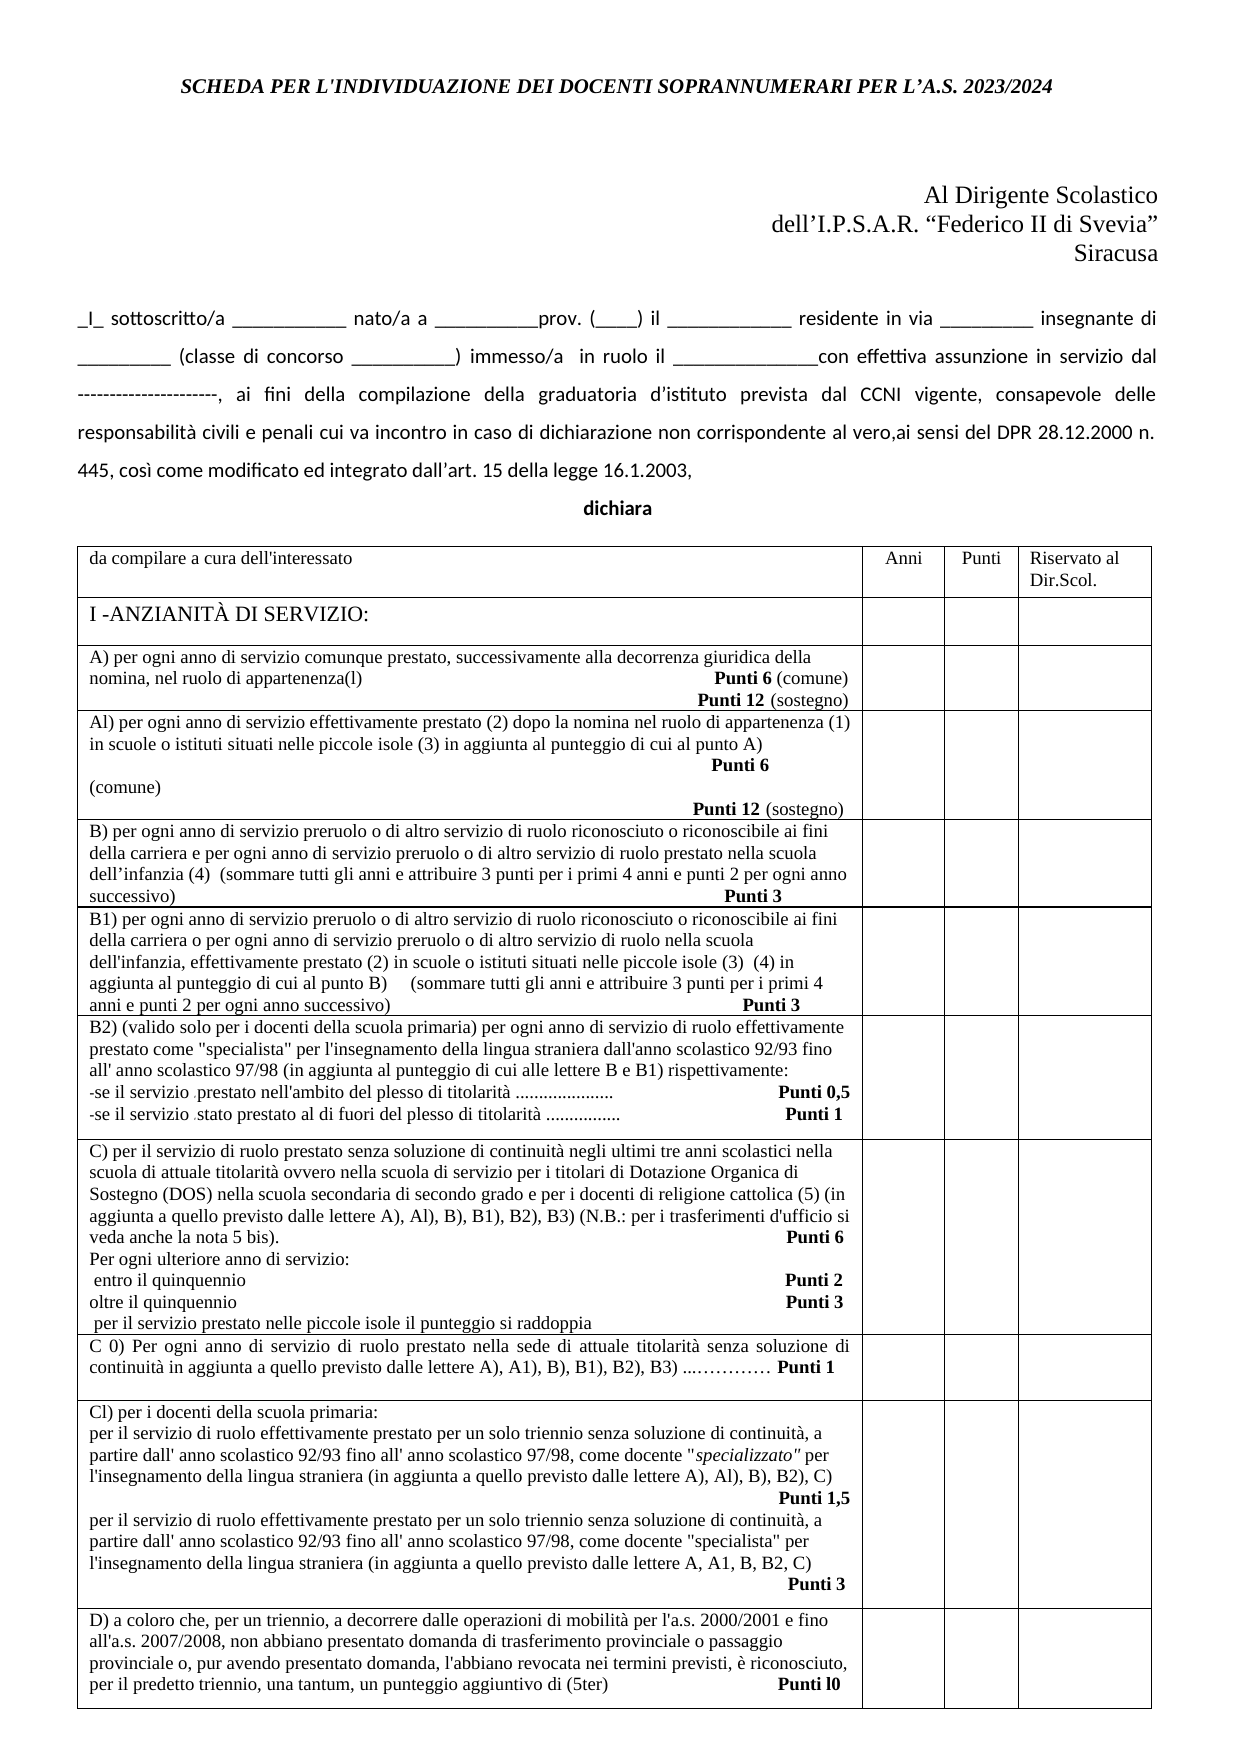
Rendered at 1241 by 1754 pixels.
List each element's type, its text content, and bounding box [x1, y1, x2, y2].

table_header Riservato al Dir.Scol. [1019, 547, 1151, 597]
table_cell A) per ogni anno di servizio comunque prestato, successivamente alla decorrenza giuridica della nomina, nel ruolo di appartenenza(l) Punti 6 (comune) Punti 12 (sostegno) [78, 646, 862, 710]
table_cell [945, 646, 1018, 710]
table_cell [863, 908, 944, 1015]
table_cell [945, 1401, 1018, 1607]
table_cell Al) per ogni anno di servizio effettivamente prestato (2) dopo la nomina nel ruolo di appartenenza (1) in scuole o istituti situati nelle piccole isole (3) in aggiunta al punteggio di cui al punto A) Punti 6 (comune) Punti 12 (sostegno) [78, 711, 862, 819]
table_cell B2) (valido solo per i docenti della scuola primaria) per ogni anno di servizio di ruolo effettivamente prestato come "specialista" per l'insegnamento della lingua straniera dall'anno scolastico 92/93 fino all' anno scolastico 97/98 (in aggiunta al punteggio di cui alle lettere B e B1) rispettivamente: -se il servizio é prestato nell'ambito del plesso di titolarità ..................... Punti 0,5 -se il servizio é stato prestato al di fuori del plesso di titolarità ................ Punti 1 [78, 1016, 862, 1139]
table_cell [863, 1140, 944, 1334]
table_cell C) per il servizio di ruolo prestato senza soluzione di continuità negli ultimi tre anni scolastici nella scuola di attuale titolarità ovvero nella scuola di servizio per i titolari di Dotazione Organica di Sostegno (DOS) nella scuola secondaria di secondo grado e per i docenti di religione cattolica (5) (in aggiunta a quello previsto dalle lettere A), Al), B), B1), B2), B3) (N.B.: per i trasferimenti d'ufficio si veda anche la nota 5 bis). Punti 6 Per ogni ulteriore anno di servizio: entro il quinquennio Punti 2 oltre il quinquennio Punti 3 per il servizio prestato nelle piccole isole il punteggio si raddoppia [78, 1140, 862, 1334]
text dell’I.P.S.A.R. “Federico II di Svevia” [77, 209, 1158, 238]
table_cell [1019, 1401, 1151, 1607]
text SCHEDA PER L'INDIVIDUAZIONE DEI DOCENTI SOPRANNUMERARI PER L’A.S. 2023/2024 [77, 74, 1158, 98]
table_cell [1019, 1335, 1151, 1399]
table_cell [1019, 1016, 1151, 1139]
table_cell [1019, 646, 1151, 710]
table_cell [863, 1335, 944, 1399]
table_cell [945, 1016, 1018, 1139]
table_cell [1019, 820, 1151, 906]
text _I_ sottoscritto/a ___________ nato/a a __________prov. (____) il ____________ residente in via _________ insegnante di _________ (classe di concorso __________) immesso/a in ruolo il ______________con effettiva assunzione in servizio dal ----------------------, ai fini della compilazione della graduatoria d’istituto prevista dal CCNI vigente, consapevole delle responsabilità civili e penali cui va incontro in caso di dichiarazione non corrispondente al vero,ai sensi del DPR 28.12.2000 n. 445, così come modificato ed integrato dall’art. 15 della legge 16.1.2003, [77, 305, 1158, 483]
table_cell [863, 1401, 944, 1607]
table_cell [945, 1335, 1018, 1399]
table_cell I -ANZIANITÀ DI SERVIZIO: [78, 598, 862, 644]
text Al Dirigente Scolastico [77, 180, 1158, 209]
table_cell [863, 711, 944, 819]
table_cell D) a coloro che, per un triennio, a decorrere dalle operazioni di mobilità per l'a.s. 2000/2001 e fino all'a.s. 2007/2008, non abbiano presentato domanda di trasferimento provinciale o passaggio provinciale o, pur avendo presentato domanda, l'abbiano revocata nei termini previsti, è riconosciuto, per il predetto triennio, una tantum, un punteggio aggiuntivo di (5ter) Punti l0 [78, 1609, 862, 1708]
table_cell [945, 908, 1018, 1015]
table_cell [863, 598, 944, 644]
table_cell [945, 820, 1018, 906]
table_header da compilare a cura dell'interessato [78, 547, 862, 597]
table_cell [945, 598, 1018, 644]
table_cell [945, 711, 1018, 819]
table_header Anni [863, 547, 944, 597]
table_cell [945, 1609, 1018, 1708]
table_cell [1019, 1140, 1151, 1334]
table_cell [1019, 598, 1151, 644]
table_cell [1019, 1609, 1151, 1708]
text Siracusa [77, 238, 1158, 267]
table_cell [863, 1016, 944, 1139]
table_cell [863, 646, 944, 710]
table_cell [1019, 711, 1151, 819]
table_cell [863, 1609, 944, 1708]
table_cell [1019, 908, 1151, 1015]
table_cell C 0) Per ogni anno di servizio di ruolo prestato nella sede di attuale titolarità senza soluzione di continuità in aggiunta a quello previsto dalle lettere A), A1), B), B1), B2), B3) ...………… Punti 1 [78, 1335, 862, 1399]
table_cell B) per ogni anno di servizio preruolo o di altro servizio di ruolo riconosciuto o riconoscibile ai fini della carriera e per ogni anno di servizio preruolo o di altro servizio di ruolo prestato nella scuola dell’infanzia (4) (sommare tutti gli anni e attribuire 3 punti per i primi 4 anni e punti 2 per ogni anno successivo) Punti 3 [78, 820, 862, 906]
text dichiara [77, 495, 1158, 521]
table_cell [863, 820, 944, 906]
table_header Punti [945, 547, 1018, 597]
table_cell [945, 1140, 1018, 1334]
table_cell Cl) per i docenti della scuola primaria: per il servizio di ruolo effettivamente prestato per un solo triennio senza soluzione di continuità, a partire dall' anno scolastico 92/93 fino all' anno scolastico 97/98, come docente "specializzato" per l'insegnamento della lingua straniera (in aggiunta a quello previsto dalle lettere A), Al), B), B2), C) Punti 1,5 per il servizio di ruolo effettivamente prestato per un solo triennio senza soluzione di continuità, a partire dall' anno scolastico 92/93 fino all' anno scolastico 97/98, come docente "specialista" per l'insegnamento della lingua straniera (in aggiunta a quello previsto dalle lettere A, A1, B, B2, C) Punti 3 [78, 1401, 862, 1607]
table_cell B1) per ogni anno di servizio preruolo o di altro servizio di ruolo riconosciuto o riconoscibile ai fini della carriera o per ogni anno di servizio preruolo o di altro servizio di ruolo nella scuola dell'infanzia, effettivamente prestato (2) in scuole o istituti situati nelle piccole isole (3) (4) in aggiunta al punteggio di cui al punto B) (sommare tutti gli anni e attribuire 3 punti per i primi 4 anni e punti 2 per ogni anno successivo) Punti 3 [78, 908, 862, 1015]
